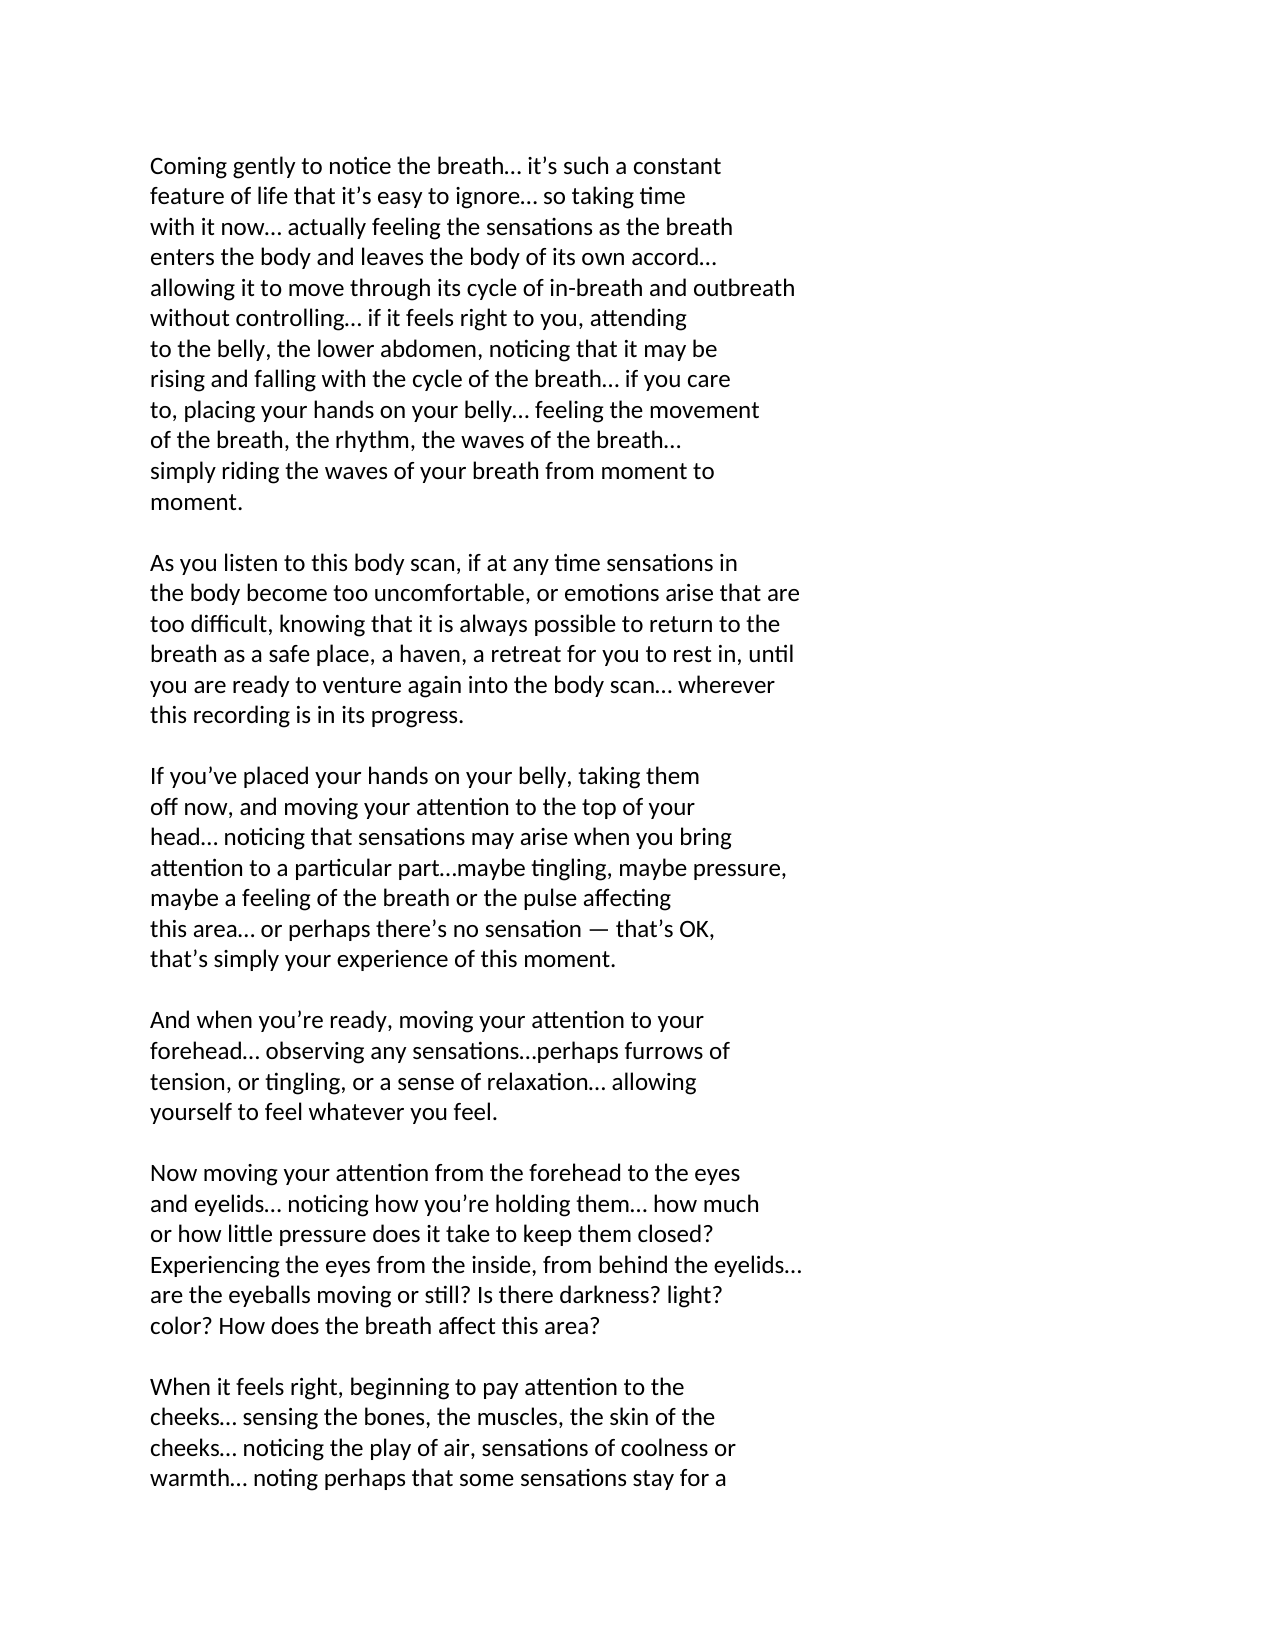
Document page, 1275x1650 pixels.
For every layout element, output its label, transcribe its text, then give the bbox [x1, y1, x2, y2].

text of the breath, the rhythm, the waves of the breath… [150, 425, 1125, 455]
text maybe a feeling of the breath or the pulse affecting [150, 882, 1125, 913]
text allowing it to move through its cycle of in-breath and outbreath [150, 272, 1125, 303]
text feature of life that it’s easy to ignore… so taking time [150, 181, 1125, 211]
text Experiencing the eyes from the inside, from behind the eyelids… [150, 1249, 1125, 1279]
text Now moving your attention from the forehead to the eyes [150, 1157, 1125, 1188]
text too difficult, knowing that it is always possible to return to the [150, 608, 1125, 638]
text And when you’re ready, moving your attention to your [150, 1004, 1125, 1035]
text and eyelids… noticing how you’re holding them… how much [150, 1188, 1125, 1218]
text If you’ve placed your hands on your belly, taking them [150, 760, 1125, 791]
text to the belly, the lower abdomen, noticing that it may be [150, 333, 1125, 364]
text breath as a safe place, a haven, a retreat for you to rest in, until [150, 638, 1125, 669]
text with it now… actually feeling the sensations as the breath [150, 211, 1125, 242]
text cheeks… sensing the bones, the muscles, the skin of the [150, 1401, 1125, 1432]
text When it feels right, beginning to pay attention to the [150, 1371, 1125, 1401]
text off now, and moving your attention to the top of your [150, 791, 1125, 821]
text forehead… observing any sensations…perhaps furrows of [150, 1035, 1125, 1066]
text head… noticing that sensations may arise when you bring [150, 821, 1125, 852]
text As you listen to this body scan, if at any time sensations in [150, 547, 1125, 577]
text color? How does the breath affect this area? [150, 1310, 1125, 1340]
text the body become too uncomfortable, or emotions arise that are [150, 577, 1125, 608]
text you are ready to venture again into the body scan… wherever [150, 669, 1125, 699]
text to, placing your hands on your belly… feeling the movement [150, 394, 1125, 425]
text without controlling… if it feels right to you, attending [150, 303, 1125, 333]
text are the eyeballs moving or still? Is there darkness? light? [150, 1279, 1125, 1310]
text Coming gently to notice the breath… it’s such a constant [150, 150, 1125, 181]
text rising and falling with the cycle of the breath… if you care [150, 364, 1125, 394]
text or how little pressure does it take to keep them closed? [150, 1218, 1125, 1249]
text warmth… noting perhaps that some sensations stay for a [150, 1462, 1125, 1493]
text tension, or tingling, or a sense of relaxation… allowing [150, 1066, 1125, 1096]
text moment. [150, 486, 1125, 516]
text enters the body and leaves the body of its own accord… [150, 242, 1125, 272]
text this area… or perhaps there’s no sensation — that’s OK, [150, 913, 1125, 943]
text yourself to feel whatever you feel. [150, 1096, 1125, 1127]
text simply riding the waves of your breath from moment to [150, 455, 1125, 486]
text that’s simply your experience of this moment. [150, 943, 1125, 974]
text this recording is in its progress. [150, 699, 1125, 730]
text cheeks… noticing the play of air, sensations of coolness or [150, 1432, 1125, 1462]
text attention to a particular part…maybe tingling, maybe pressure, [150, 852, 1125, 882]
